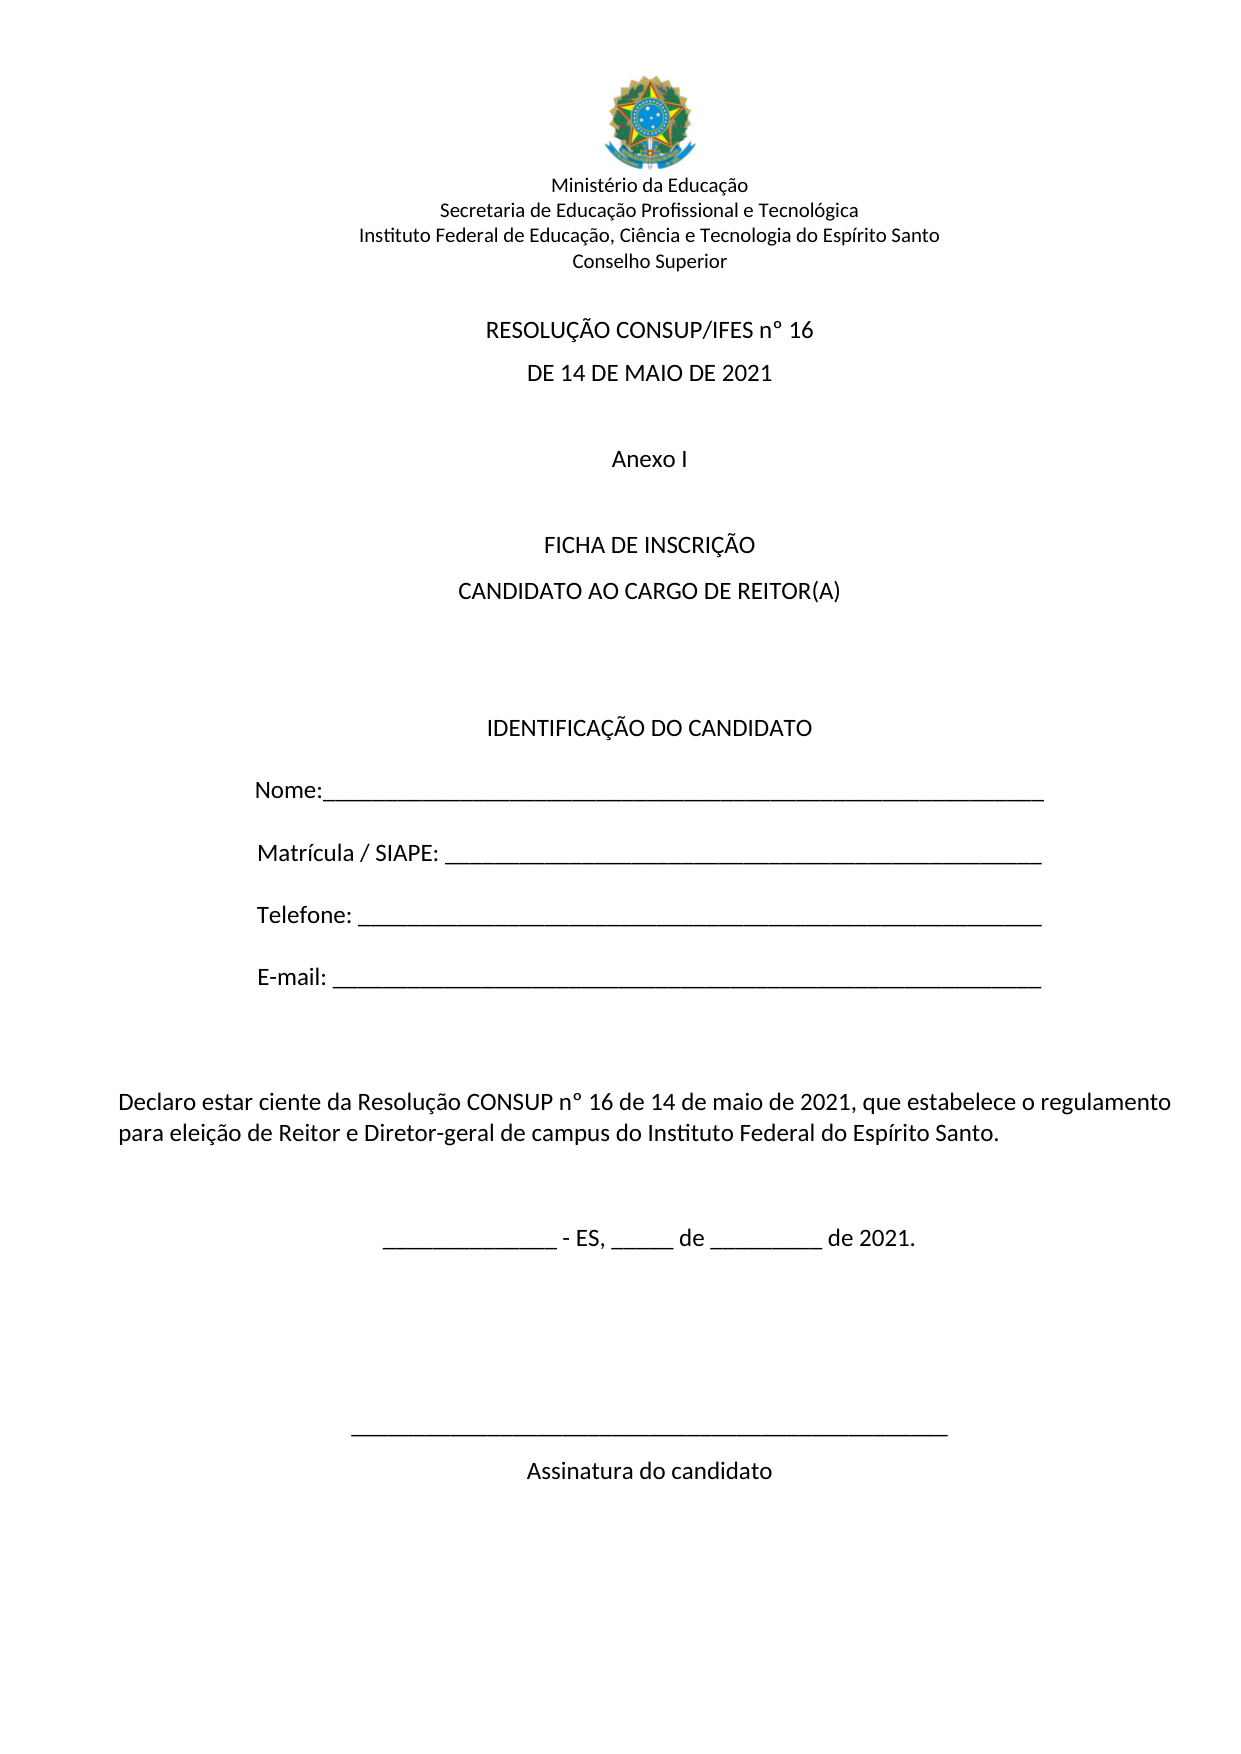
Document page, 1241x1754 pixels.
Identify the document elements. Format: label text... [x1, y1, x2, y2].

text Nome:__________________________________________________________ [118, 774, 1181, 805]
text Assinatura do candidato [118, 1455, 1181, 1486]
text IDENTIFICAÇÃO DO CANDIDATO [118, 712, 1181, 742]
text RESOLUÇÃO CONSUP/IFES nº 16 [118, 314, 1181, 344]
text FICHA DE INSCRIÇÃO [118, 529, 1181, 559]
text CANDIDATO AO CARGO DE REITOR(A) [118, 575, 1181, 605]
text DE 14 DE MAIO DE 2021 [118, 357, 1181, 387]
text Telefone: _______________________________________________________ [118, 899, 1181, 930]
text Matrícula / SIAPE: ________________________________________________ [118, 837, 1181, 867]
text Declaro estar ciente da Resolução CONSUP nº 16 de 14 de maio de 2021, que estabelece o regulamento para eleição de Reitor e Diretor-geral de campus do Instituto Federal do Espírito Santo. [118, 1086, 1181, 1147]
text Anexo I [118, 443, 1181, 473]
text ________________________________________________ [118, 1409, 1181, 1440]
text ______________ - ES, _____ de _________ de 2021. [118, 1222, 1181, 1253]
text E-mail: _________________________________________________________ [118, 962, 1181, 992]
